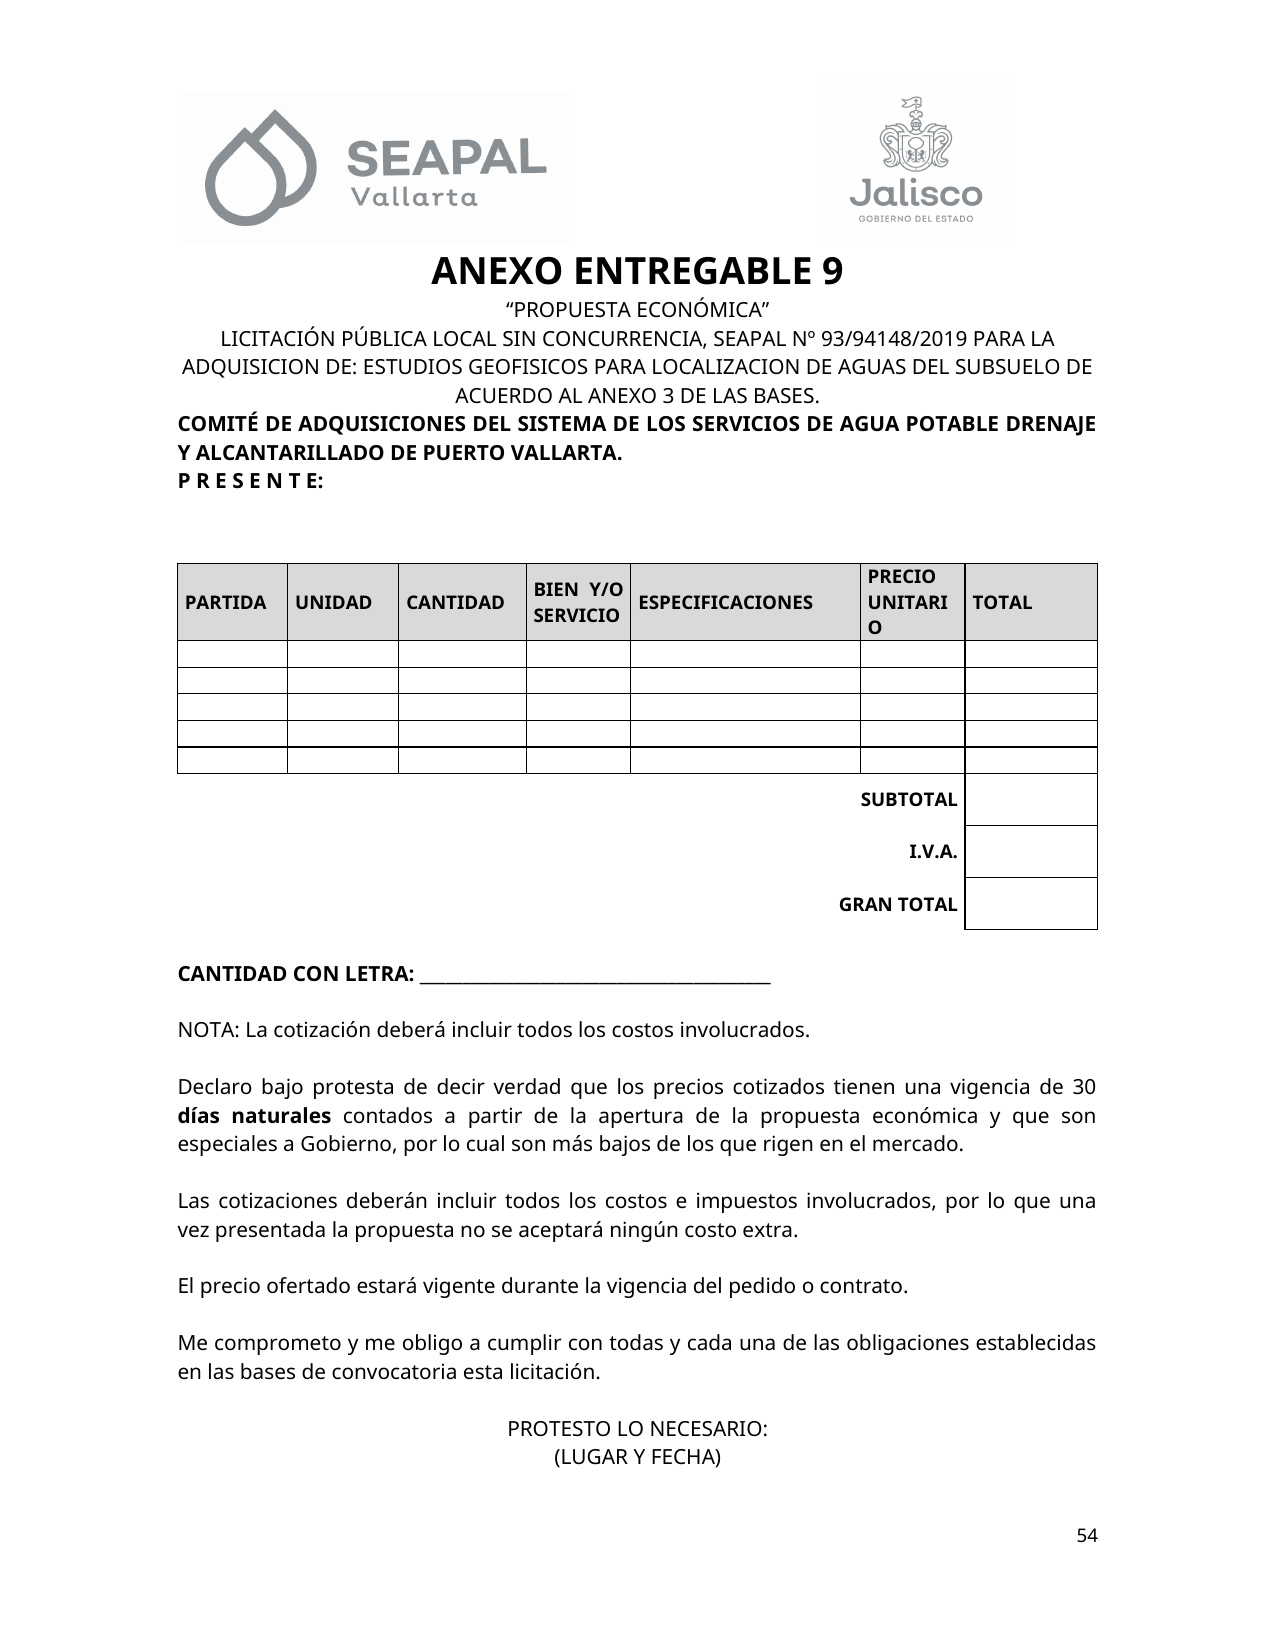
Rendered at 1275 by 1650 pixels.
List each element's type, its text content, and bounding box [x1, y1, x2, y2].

table_cell [527, 668, 630, 693]
table_cell [178, 641, 287, 667]
picture [817, 73, 1015, 245]
table_cell [178, 721, 287, 746]
text ANEXO ENTREGABLE 9 [177, 244, 1098, 295]
table_cell [861, 694, 964, 720]
table_header TOTAL [966, 564, 1097, 640]
text CANTIDAD CON LETRA: _________________________________________ [177, 959, 1098, 987]
text (LUGAR Y FECHA) [177, 1442, 1098, 1471]
text P R E S E N T E: [177, 466, 1098, 494]
table_cell [288, 721, 398, 746]
table_cell [861, 721, 964, 746]
table_cell [288, 748, 398, 773]
text COMITÉ DE ADQUISICIONES DEL SISTEMA DE LOS SERVICIOS DE AGUA POTABLE DRENAJE Y ALCANTARILLADO DE PUERTO VALLARTA. [177, 409, 1098, 466]
table_cell [861, 668, 964, 693]
table_cell [178, 668, 287, 693]
table_cell [966, 826, 1097, 877]
table_cell [966, 721, 1097, 746]
table_cell SUBTOTAL [177, 774, 964, 825]
table_cell [399, 748, 526, 773]
table_cell [527, 641, 630, 667]
text El precio ofertado estará vigente durante la vigencia del pedido o contrato. [177, 1272, 1098, 1300]
table_cell [527, 721, 630, 746]
table_cell [966, 641, 1097, 667]
table_header bien y/o servicio [527, 564, 630, 640]
table_cell [399, 721, 526, 746]
table_cell [861, 641, 964, 667]
table_cell [631, 694, 860, 720]
table_cell [966, 774, 1097, 825]
table_cell [631, 721, 860, 746]
text NOTA: La cotización deberá incluir todos los costos involucrados. [177, 1016, 1098, 1044]
table_header precio uNITARIO [861, 564, 964, 640]
table_header ESPECIFICACIONES [631, 564, 860, 640]
table_cell [527, 748, 630, 773]
table_header Cantidad [399, 564, 526, 640]
table_header Partida [178, 564, 287, 640]
text Declaro bajo protesta de decir verdad que los precios cotizados tienen una vigencia de 30 días naturales contados a partir de la apertura de la propuesta económica y que son especiales a Gobierno, por lo cual son más bajos de los que rigen en el mercado. [177, 1072, 1098, 1158]
text Me comprometo y me obligo a cumplir con todas y cada una de las obligaciones establecidas en las bases de convocatoria esta licitación. [177, 1328, 1098, 1385]
table_cell [631, 641, 860, 667]
table_cell [861, 748, 964, 773]
table_cell [178, 748, 287, 773]
table_cell [399, 668, 526, 693]
table_cell GRAN TOTAL [177, 877, 964, 929]
table_cell [399, 641, 526, 667]
table_cell [288, 668, 398, 693]
text PROTESTO LO NECESARIO: [177, 1414, 1098, 1442]
table_header UNIDAD [288, 564, 398, 640]
table_cell [966, 878, 1097, 929]
table_cell I.V.A. [177, 825, 964, 877]
table_cell [399, 694, 526, 720]
table_cell [966, 748, 1097, 773]
table_cell [527, 694, 630, 720]
text LICITACIÓN PÚBLICA LOCAL SIN CONCURRENCIA, SEAPAL Nº 93/94148/2019 PARA LA ADQUISICION DE: ESTUDIOS GEOFISICOS PARA LOCALIZACION DE AGUAS DEL SUBSUELO DE ACUERDO AL ANEXO 3 DE LAS BASES. [177, 324, 1098, 409]
text Las cotizaciones deberán incluir todos los costos e impuestos involucrados, por lo que una vez presentada la propuesta no se aceptará ningún costo extra. [177, 1186, 1098, 1243]
table_cell [178, 694, 287, 720]
table_cell [631, 748, 860, 773]
text “PROPUESTA ECONÓMICA” [177, 295, 1098, 324]
table_cell [288, 694, 398, 720]
picture [177, 91, 574, 245]
table_cell [966, 694, 1097, 720]
table_cell [288, 641, 398, 667]
table_cell [631, 668, 860, 693]
table_cell [966, 668, 1097, 693]
